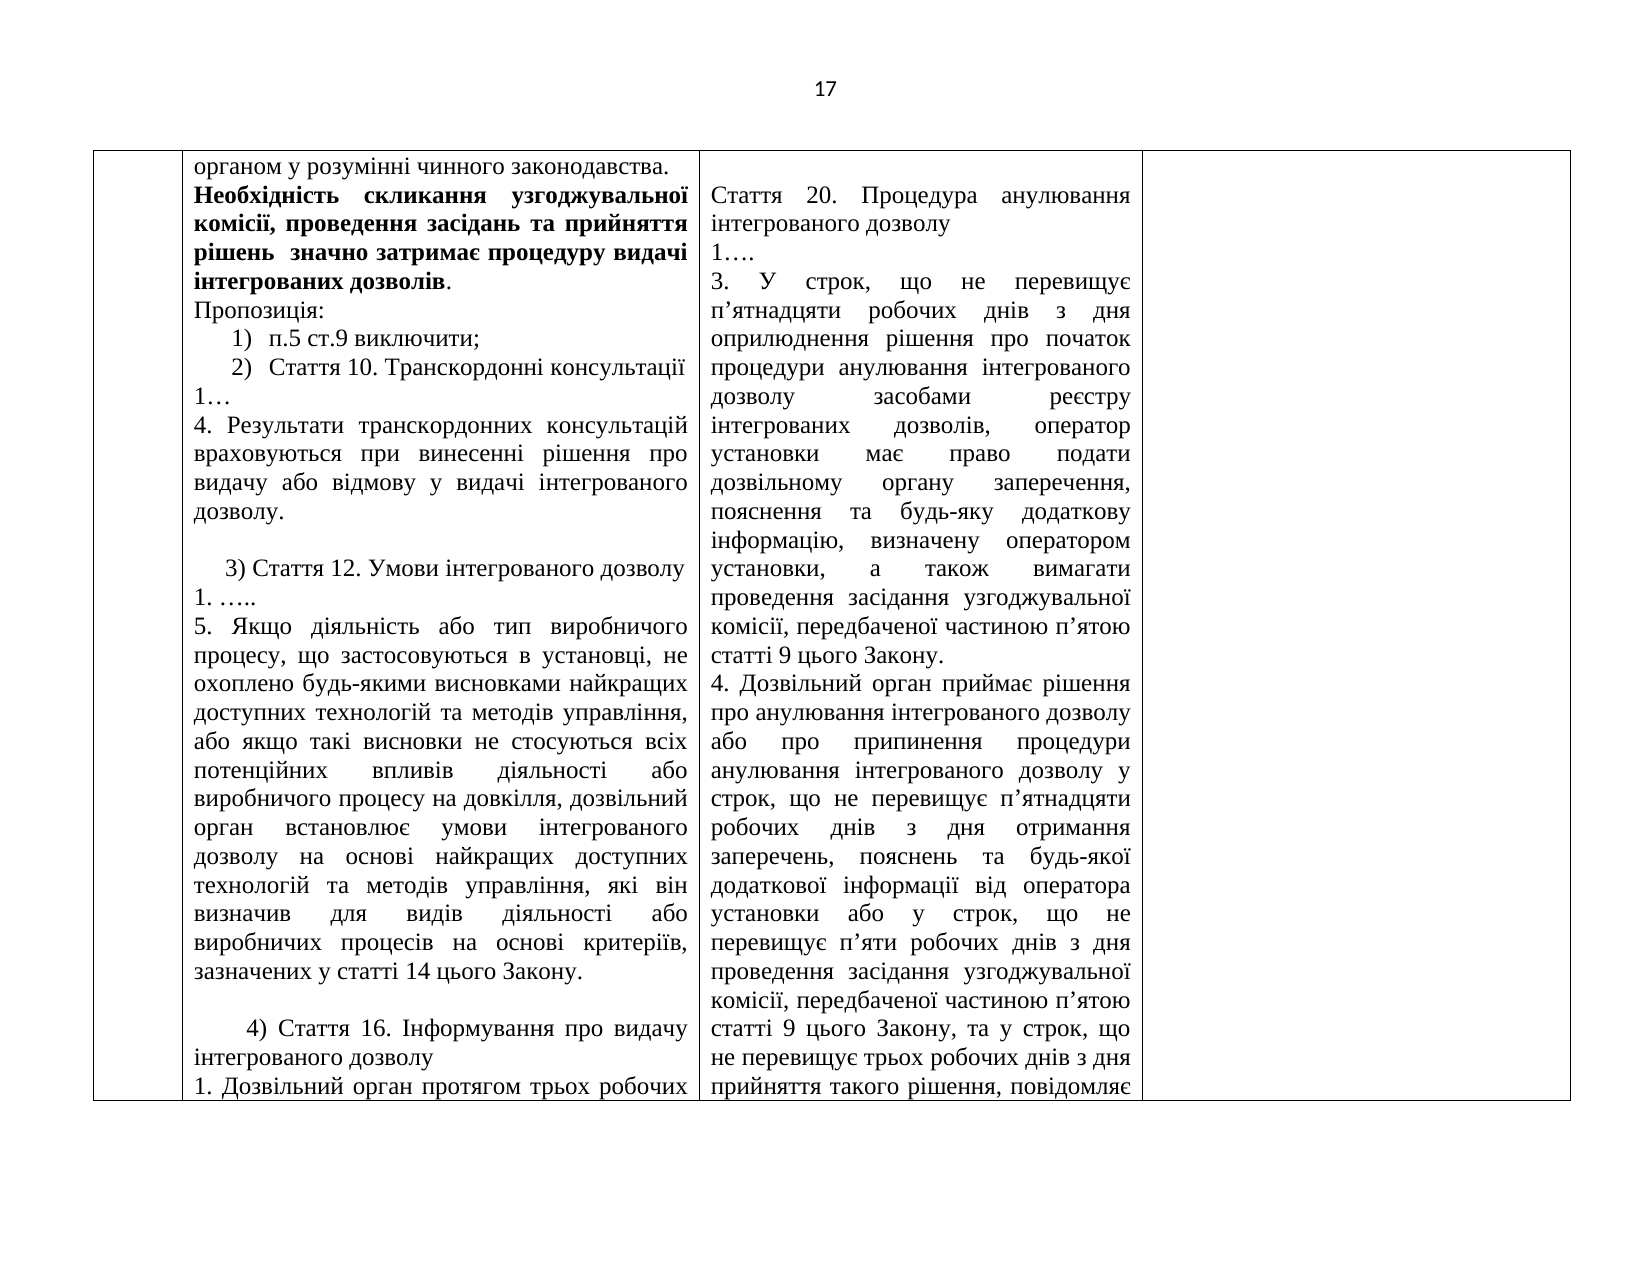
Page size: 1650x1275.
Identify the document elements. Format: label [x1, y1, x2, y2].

table_cell [94, 151, 182, 1100]
table_cell [700, 151, 1142, 1100]
table_cell [183, 151, 699, 1100]
table_cell [1143, 151, 1570, 1100]
